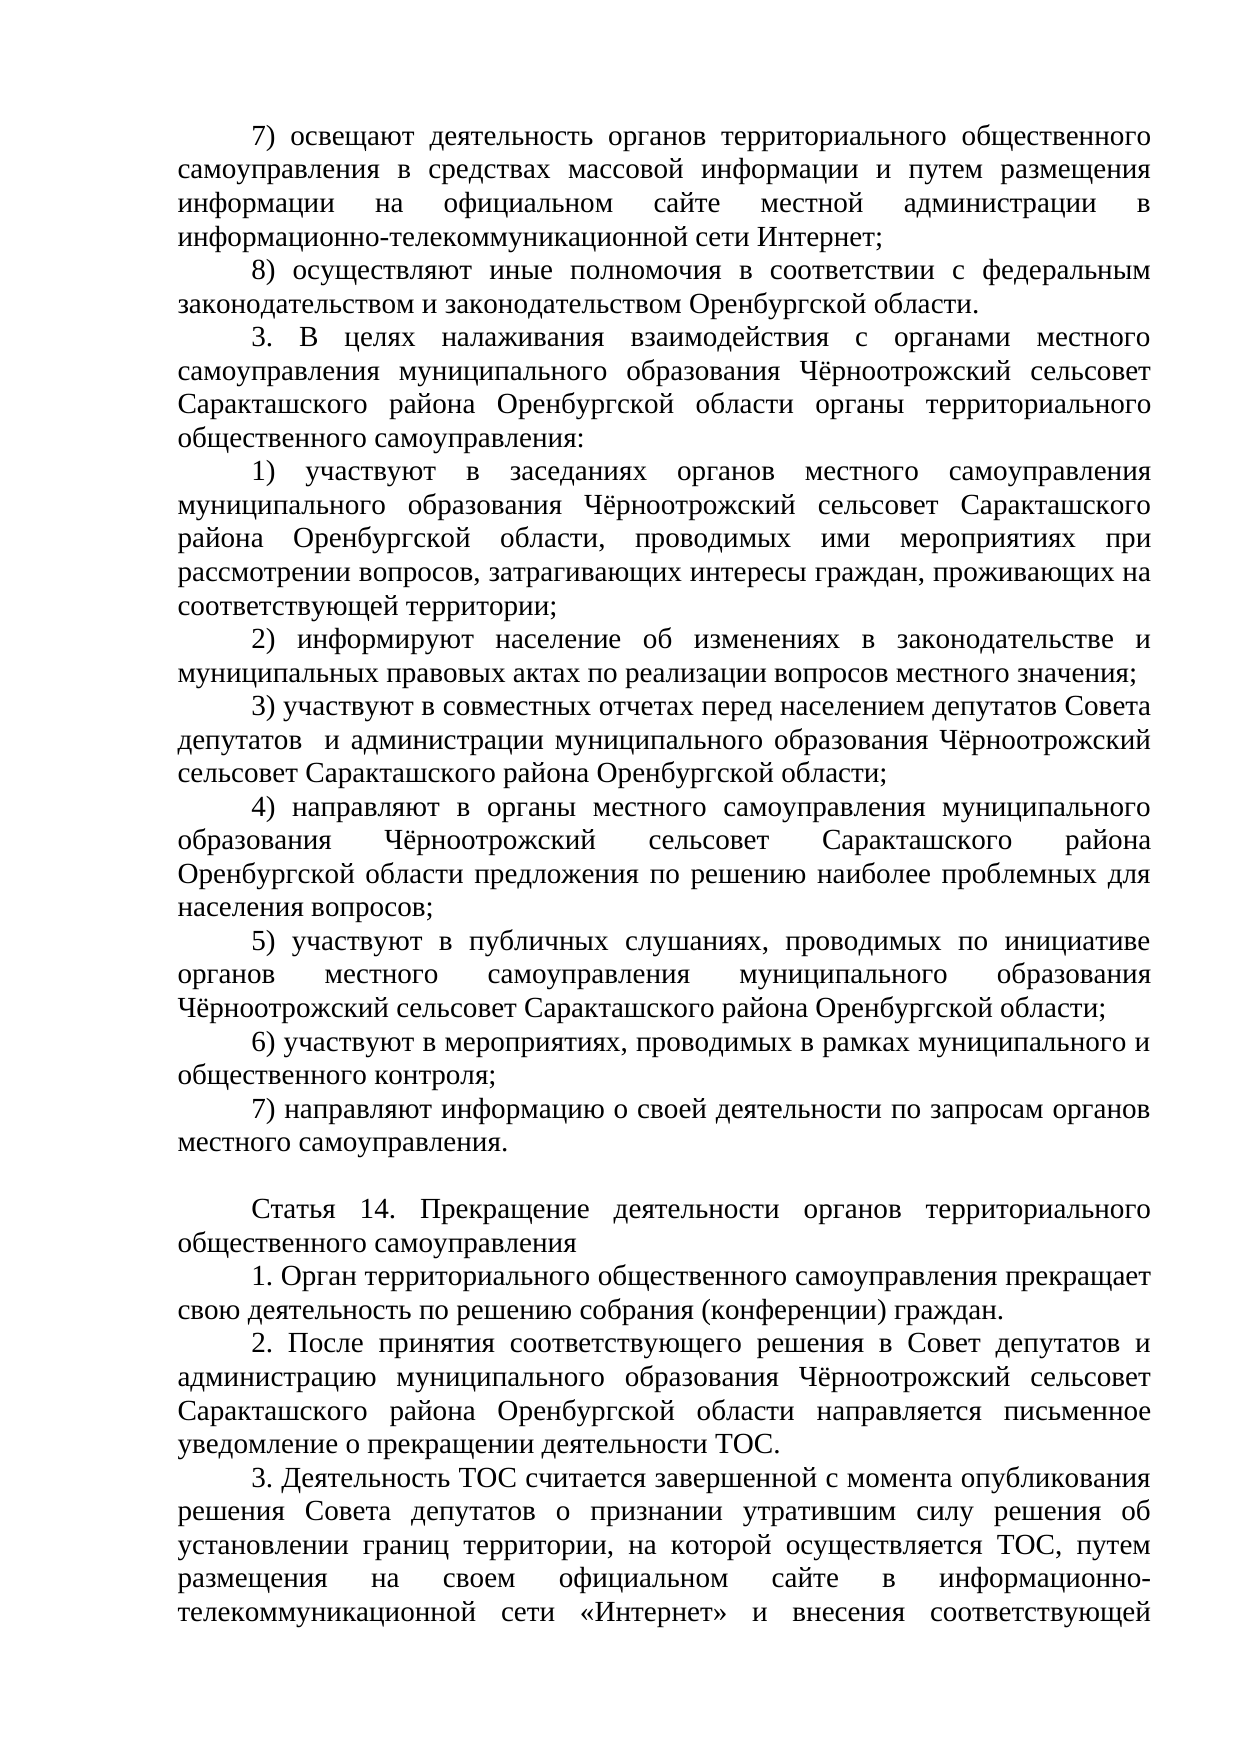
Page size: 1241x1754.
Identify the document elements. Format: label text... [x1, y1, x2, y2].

text 1) участвуют в заседаниях органов местного самоуправления муниципального образования Чёрноотрожский сельсовет Саракташского района Оренбургской области, проводимых ими мероприятиях при рассмотрении вопросов, затрагивающих интересы граждан, проживающих на соответствующей территории; [177, 453, 1152, 621]
text 4) направляют в органы местного самоуправления муниципального образования Чёрноотрожский сельсовет Саракташского района Оренбургской области предложения по решению наиболее проблемных для населения вопросов; [177, 789, 1152, 923]
text 3) участвуют в совместных отчетах перед населением депутатов Совета депутатов и администрации муниципального образования Чёрноотрожский сельсовет Саракташского района Оренбургской области; [177, 688, 1152, 789]
text 2) информируют население об изменениях в законодательстве и муниципальных правовых актах по реализации вопросов местного значения; [177, 621, 1152, 688]
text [177, 1460, 1152, 1627]
text 1. Орган территориального общественного самоуправления прекращает свою деятельность по решению собрания (конференции) граждан. [177, 1258, 1152, 1326]
text 3. В целях налаживания взаимодействия с органами местного самоуправления муниципального образования Чёрноотрожский сельсовет Саракташского района Оренбургской области органы территориального общественного самоуправления: [177, 319, 1152, 453]
text 5) участвуют в публичных слушаниях, проводимых по инициативе органов местного самоуправления муниципального образования Чёрноотрожский сельсовет Саракташского района Оренбургской области; [177, 923, 1152, 1024]
text 7) освещают деятельность органов территориального общественного самоуправления в средствах массовой информации и путем размещения информации на официальном сайте местной администрации в информационно-телекоммуникационной сети Интернет; [177, 118, 1152, 252]
text Статья 14. Прекращение деятельности органов территориального общественного самоуправления [177, 1191, 1152, 1258]
text 6) участвуют в мероприятиях, проводимых в рамках муниципального и общественного контроля; [177, 1024, 1152, 1091]
text 8) осуществляют иные полномочия в соответствии с федеральным законодательством и законодательством Оренбургской области. [177, 252, 1152, 319]
text 2. После принятия соответствующего решения в Совет депутатов и администрацию муниципального образования Чёрноотрожский сельсовет Саракташского района Оренбургской области направляется письменное уведомление о прекращении деятельности ТОС. [177, 1326, 1152, 1460]
text 7) направляют информацию о своей деятельности по запросам органов местного самоуправления. [177, 1091, 1152, 1158]
